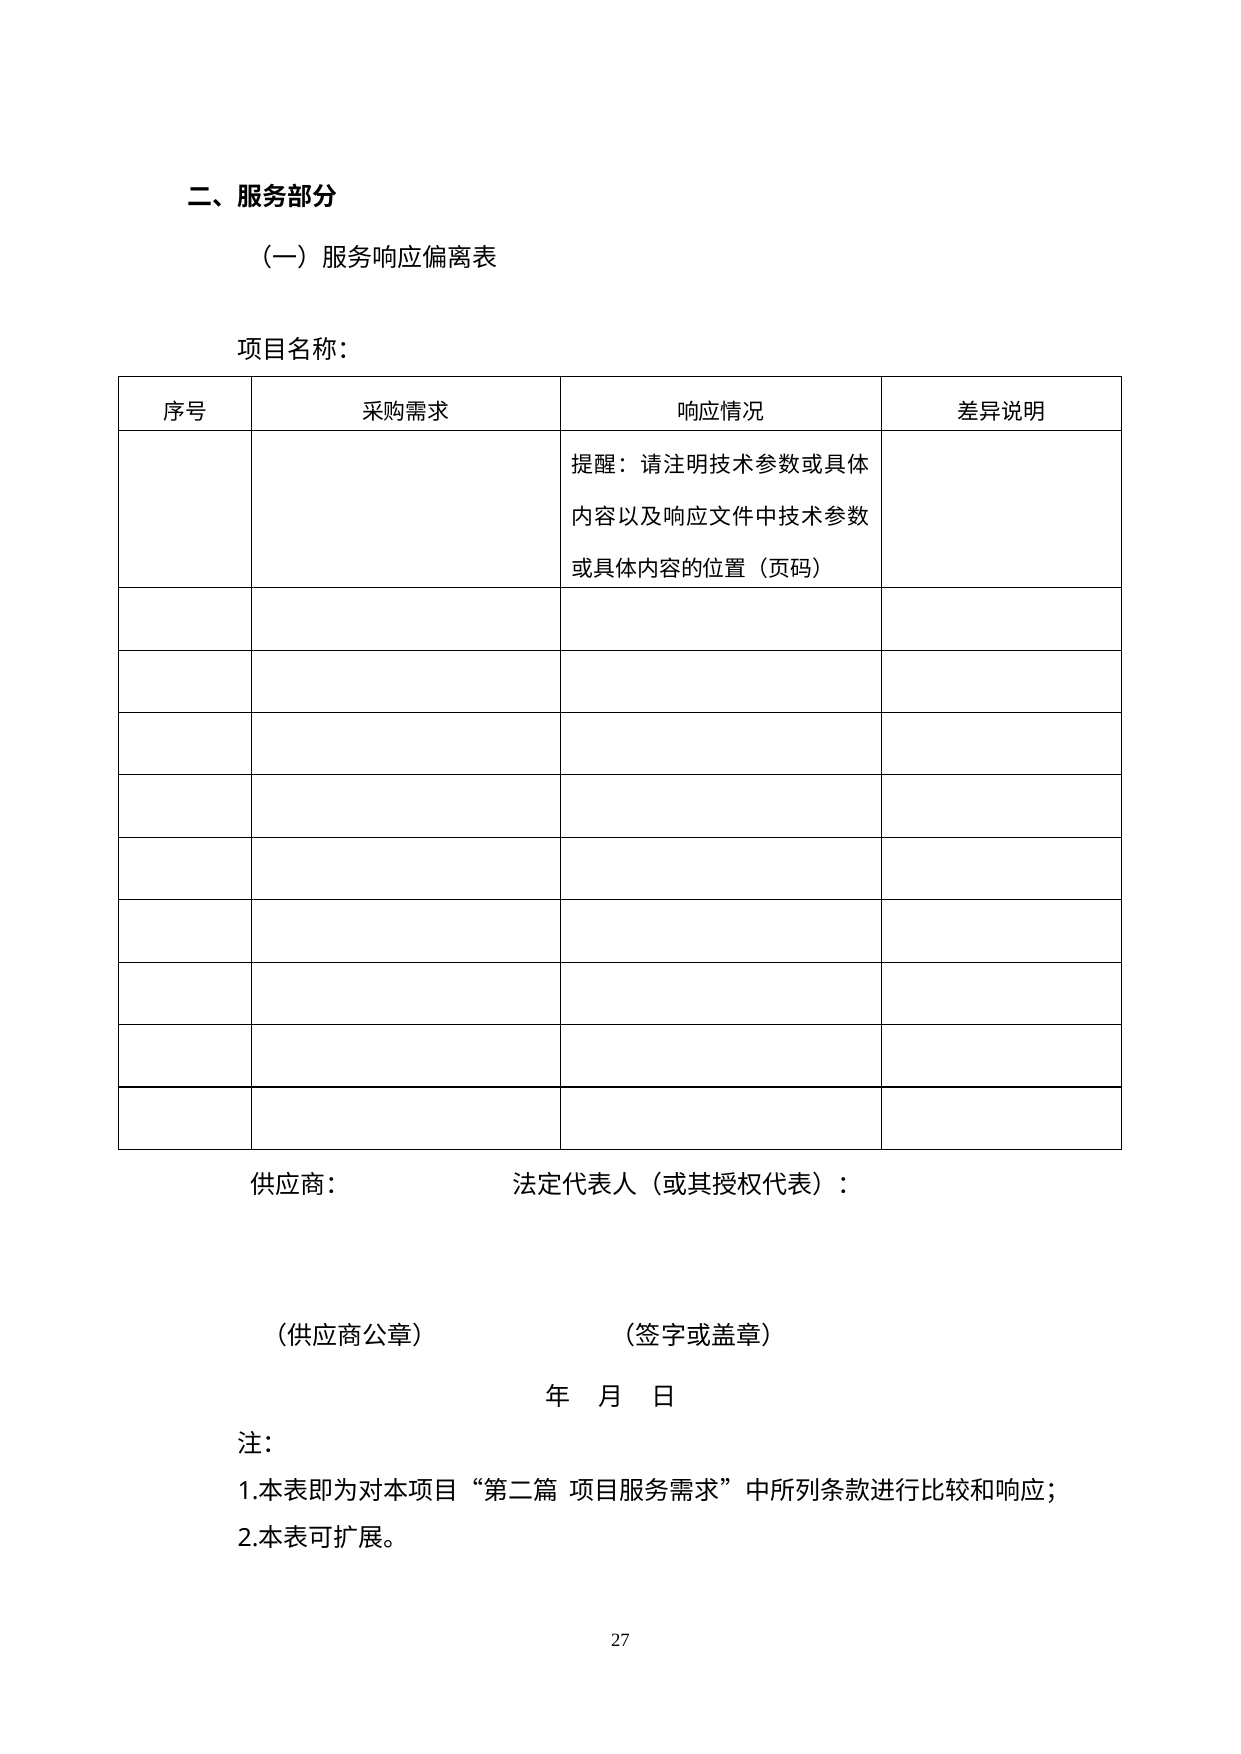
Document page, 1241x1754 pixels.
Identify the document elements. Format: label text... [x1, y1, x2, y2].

table_cell [882, 1025, 1121, 1086]
table_cell [561, 1025, 881, 1086]
table_cell [252, 713, 560, 774]
text 注： [187, 1424, 1053, 1460]
table_cell [119, 838, 251, 899]
table_cell [252, 900, 560, 962]
table_cell [882, 775, 1121, 837]
table_cell [119, 588, 251, 649]
table_cell [252, 588, 560, 649]
text 年 月 日 [187, 1377, 1053, 1413]
table_cell [882, 963, 1121, 1024]
table_cell [561, 588, 881, 649]
table_cell [252, 651, 560, 712]
table_header 采购需求 [252, 377, 560, 430]
text 1.本表即为对本项目“第二篇 项目服务需求”中所列条款进行比较和响应； [187, 1471, 1053, 1507]
table_cell [119, 651, 251, 712]
table_header 差异说明 [882, 377, 1121, 430]
table_cell [882, 588, 1121, 649]
table_header 序号 [119, 377, 251, 430]
table_cell [252, 1025, 560, 1086]
text 供应商： 法定代表人（或其授权代表）： [187, 1150, 1053, 1215]
table_cell [119, 963, 251, 1024]
table_cell [882, 651, 1121, 712]
table_cell [252, 431, 560, 587]
table_cell [119, 775, 251, 837]
text 项目名称： [187, 329, 1053, 365]
table_cell [561, 900, 881, 962]
table_cell [561, 713, 881, 774]
table_cell 提醒：请注明技术参数或具体内容以及响应文件中技术参数或具体内容的位置（页码） [561, 431, 881, 587]
table_cell [119, 1088, 251, 1149]
table_cell [252, 963, 560, 1024]
text （一）服务响应偏离表 [187, 238, 1053, 274]
text （供应商公章） （签字或盖章） [187, 1301, 1053, 1366]
table_cell [561, 1088, 881, 1149]
table_cell [119, 1025, 251, 1086]
table_cell [561, 963, 881, 1024]
table_cell [252, 838, 560, 899]
table_cell [119, 900, 251, 962]
table_cell [119, 431, 251, 587]
table_cell [252, 1088, 560, 1149]
table_cell [882, 838, 1121, 899]
table_cell [882, 713, 1121, 774]
table_cell [882, 900, 1121, 962]
table_cell [882, 1088, 1121, 1149]
table_cell [119, 713, 251, 774]
table_header 响应情况 [561, 377, 881, 430]
table_cell [561, 775, 881, 837]
subtitle 二、服务部分 [187, 162, 1053, 227]
table_cell [561, 838, 881, 899]
table_cell [561, 651, 881, 712]
table_cell [882, 431, 1121, 587]
text 2.本表可扩展。 [187, 1518, 1053, 1554]
table_cell [252, 775, 560, 837]
